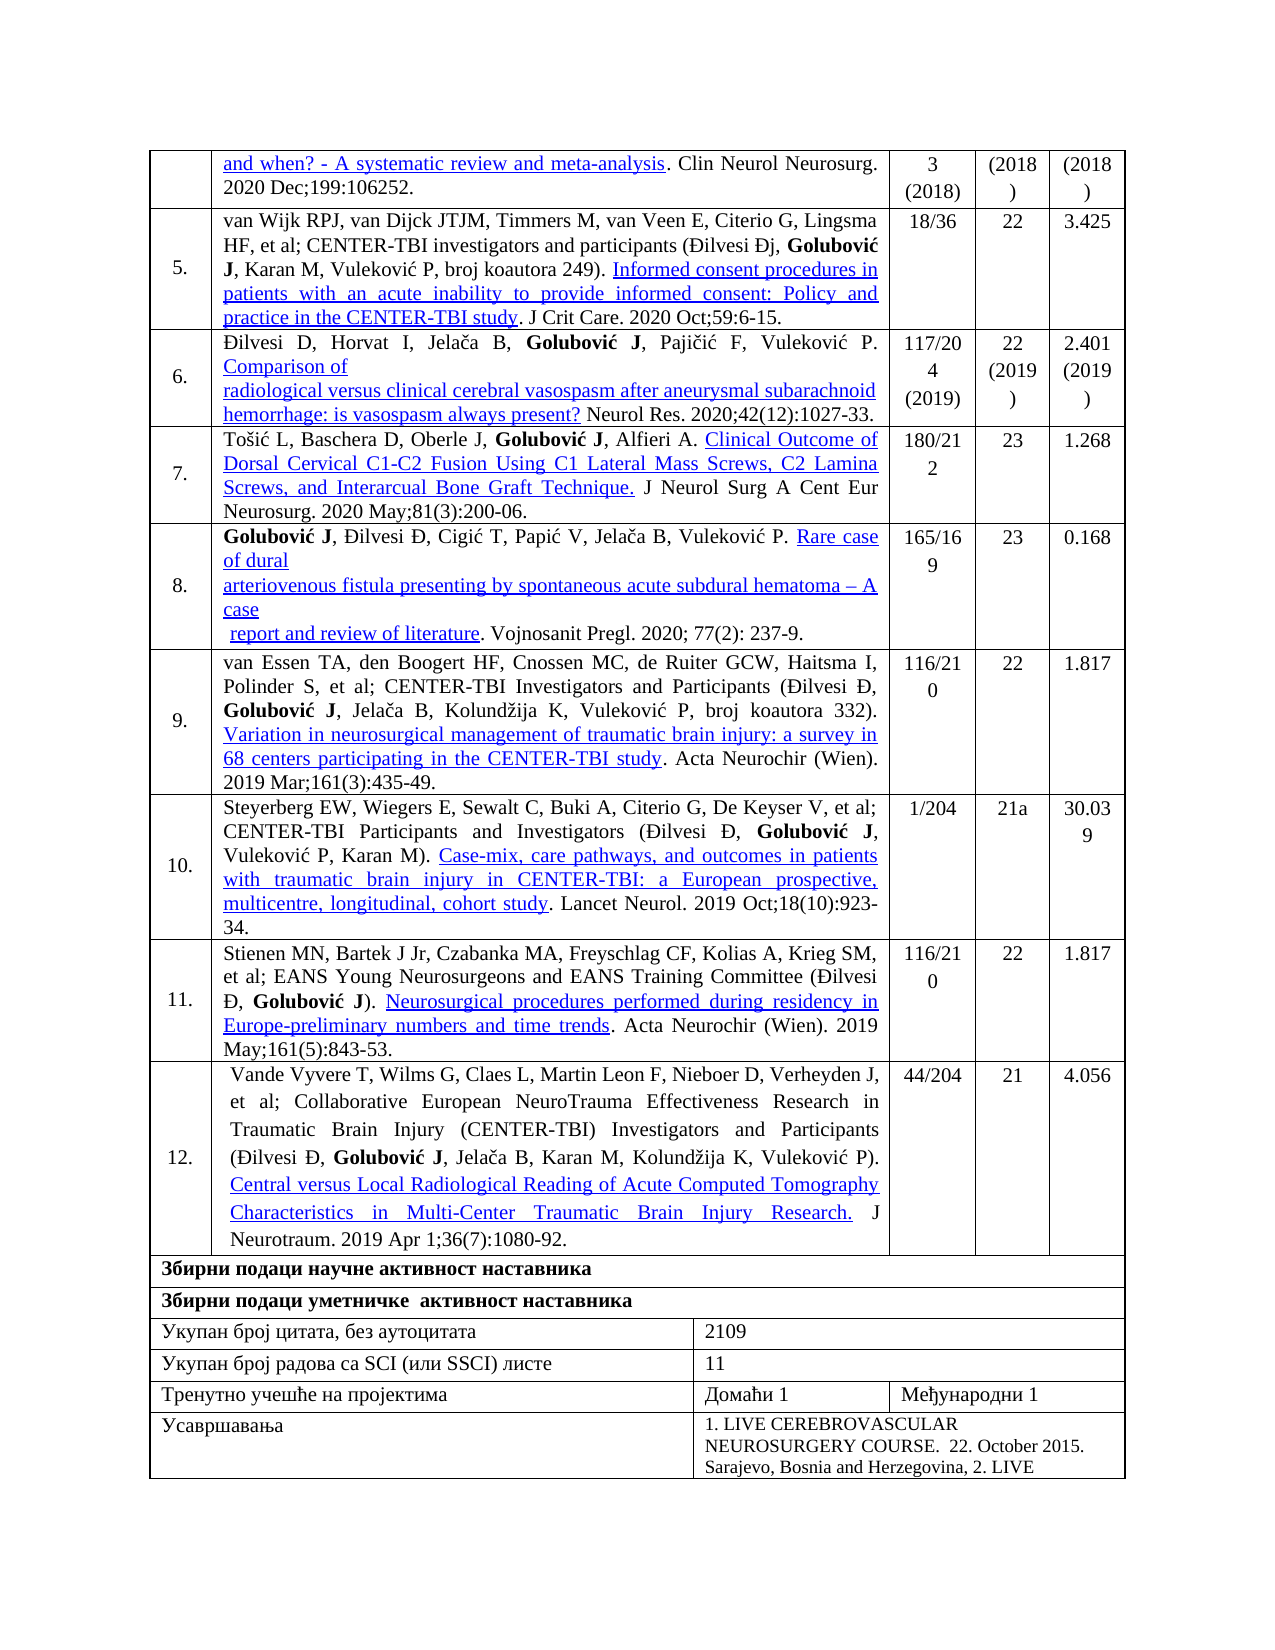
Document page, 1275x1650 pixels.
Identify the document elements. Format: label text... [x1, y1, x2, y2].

table_cell Укупан број цитата, без аутоцитата [151, 1319, 693, 1349]
table_cell 6. [151, 330, 211, 426]
table_cell van Wijk RPJ, van Dijck JTJM, Timmers M, van Veen E, Citerio G, Lingsma HF, et al; CENTER-TBI investigators and participants (Đilvesi Đj, Golubović J, Karan M, Vuleković P, broj koautora 249). Informed consent procedures in patients with an acute inability to provide informed consent: Policy and practice in the CENTER-TBI study. J Crit Care. 2020 Oct;59:6-15. [212, 209, 889, 329]
table_cell 21a [976, 795, 1049, 939]
table_cell Усавршавања [151, 1413, 693, 1478]
table_cell 165/169 [890, 524, 975, 648]
table_cell Golubović J, Đilvesi Đ, Cigić T, Papić V, Jelača B, Vuleković P. Rare case of dural arteriovenous fistula presenting by spontaneous acute subdural hematoma – A case report and review of literature. Vojnosanit Pregl. 2020; 77(2): 237-9. [212, 524, 889, 648]
table_cell 30.039 [1050, 795, 1124, 939]
table_cell 5. [151, 209, 211, 329]
table_cell 10. [151, 795, 211, 939]
table_cell van Essen TA, den Boogert HF, Cnossen MC, de Ruiter GCW, Haitsma I, Polinder S, et al; CENTER-TBI Investigators and Participants (Đilvesi Đ, Golubović J, Jelača B, Kolundžija K, Vuleković P, broj koautora 332). Variation in neurosurgical management of traumatic brain injury: a survey in 68 centers participating in the CENTER-TBI study. Acta Neurochir (Wien). 2019 Mar;161(3):435-49. [212, 650, 889, 794]
table_cell 9. [151, 650, 211, 794]
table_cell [212, 151, 889, 207]
table_cell 2.401 (2019) [1050, 330, 1124, 426]
table_cell Збирни подаци уметничке активност наставника [151, 1288, 1124, 1318]
table_cell 4. [151, 151, 211, 207]
table_cell 2109 [694, 1319, 1124, 1349]
table_cell Steyerberg EW, Wiegers E, Sewalt C, Buki A, Citerio G, De Keyser V, et al; CENTER-TBI Participants and Investigators (Đilvesi Đ, Golubović J, Vuleković P, Karan M). Case-mix, care pathways, and outcomes in patients with traumatic brain injury in CENTER-TBI: a European prospective, multicentre, longitudinal, cohort study. Lancet Neurol. 2019 Oct;18(10):923-34. [212, 795, 889, 939]
table_cell 23 [976, 427, 1049, 523]
table_cell 1.268 [1050, 427, 1124, 523]
table_cell Збирни подаци научне активност наставника [151, 1256, 1124, 1287]
table_cell 1/204 [890, 795, 975, 939]
table_cell 22 (2019) [976, 330, 1049, 426]
table_cell 7. [151, 427, 211, 523]
table_cell 22 (2018) [976, 151, 1049, 207]
table_cell 22 [976, 650, 1049, 794]
table_cell 18/36 [890, 209, 975, 329]
table_cell 8. [151, 524, 211, 648]
table_cell Међународни 1 [890, 1382, 1124, 1412]
table_cell 23 [976, 524, 1049, 648]
table_cell 112/203 (2018) [890, 151, 975, 207]
table_cell 22 [976, 209, 1049, 329]
table_cell Vande Vyvere T, Wilms G, Claes L, Martin Leon F, Nieboer D, Verheyden J, et al; Collaborative European NeuroTrauma Effectiveness Research in Traumatic Brain Injury (CENTER-TBI) Investigators and Participants (Đilvesi Đ, Golubović J, Jelača B, Karan M, Kolundžija K, Vuleković P). Central versus Local Radiological Reading of Acute Computed Tomography Characteristics in Multi-Center Traumatic Brain Injury Research. J Neurotraum. 2019 Apr 1;36(7):1080-92. [212, 1062, 889, 1255]
table_cell 116/210 [890, 940, 975, 1061]
table_cell Тренутно учешће на пројектима [151, 1382, 693, 1412]
table_cell 11. [151, 940, 211, 1061]
table_cell Đilvesi D, Horvat I, Jelača B, Golubović J, Pajičić F, Vuleković P. Comparison of radiological versus clinical cerebral vasospasm after aneurysmal subarachnoid hemorrhage: is vasospasm always present? Neurol Res. 2020;42(12):1027-33. [212, 330, 889, 426]
table_cell 117/204 (2019) [890, 330, 975, 426]
table_cell 1.672 (2018) [1050, 151, 1124, 207]
table_cell 4.056 [1050, 1062, 1124, 1255]
table_cell Домаћи 1 [694, 1382, 889, 1412]
table_cell 44/204 [890, 1062, 975, 1255]
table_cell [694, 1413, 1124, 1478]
table_cell 12. [151, 1062, 211, 1255]
table_cell 11 [694, 1350, 1124, 1381]
table_cell Укупан број радова са SCI (или SSCI) листе [151, 1350, 693, 1381]
table_cell 0.168 [1050, 524, 1124, 648]
table_cell 22 [976, 940, 1049, 1061]
table_cell Stienen MN, Bartek J Jr, Czabanka MA, Freyschlag CF, Kolias A, Krieg SM, et al; EANS Young Neurosurgeons and EANS Training Committee (Đilvesi Đ, Golubović J). Neurosurgical procedures performed during residency in Europe-preliminary numbers and time trends. Acta Neurochir (Wien). 2019 May;161(5):843-53. [212, 940, 889, 1061]
table_cell Tošić L, Baschera D, Oberle J, Golubović J, Alfieri A. Clinical Outcome of Dorsal Cervical C1-C2 Fusion Using C1 Lateral Mass Screws, C2 Lamina Screws, and Interarcual Bone Graft Technique. J Neurol Surg A Cent Eur Neurosurg. 2020 May;81(3):200-06. [212, 427, 889, 523]
table_cell 21 [976, 1062, 1049, 1255]
table_cell 3.425 [1050, 209, 1124, 329]
table_cell 1.817 [1050, 940, 1124, 1061]
table_cell 1.817 [1050, 650, 1124, 794]
table_cell 180/212 [890, 427, 975, 523]
table_cell 116/210 [890, 650, 975, 794]
